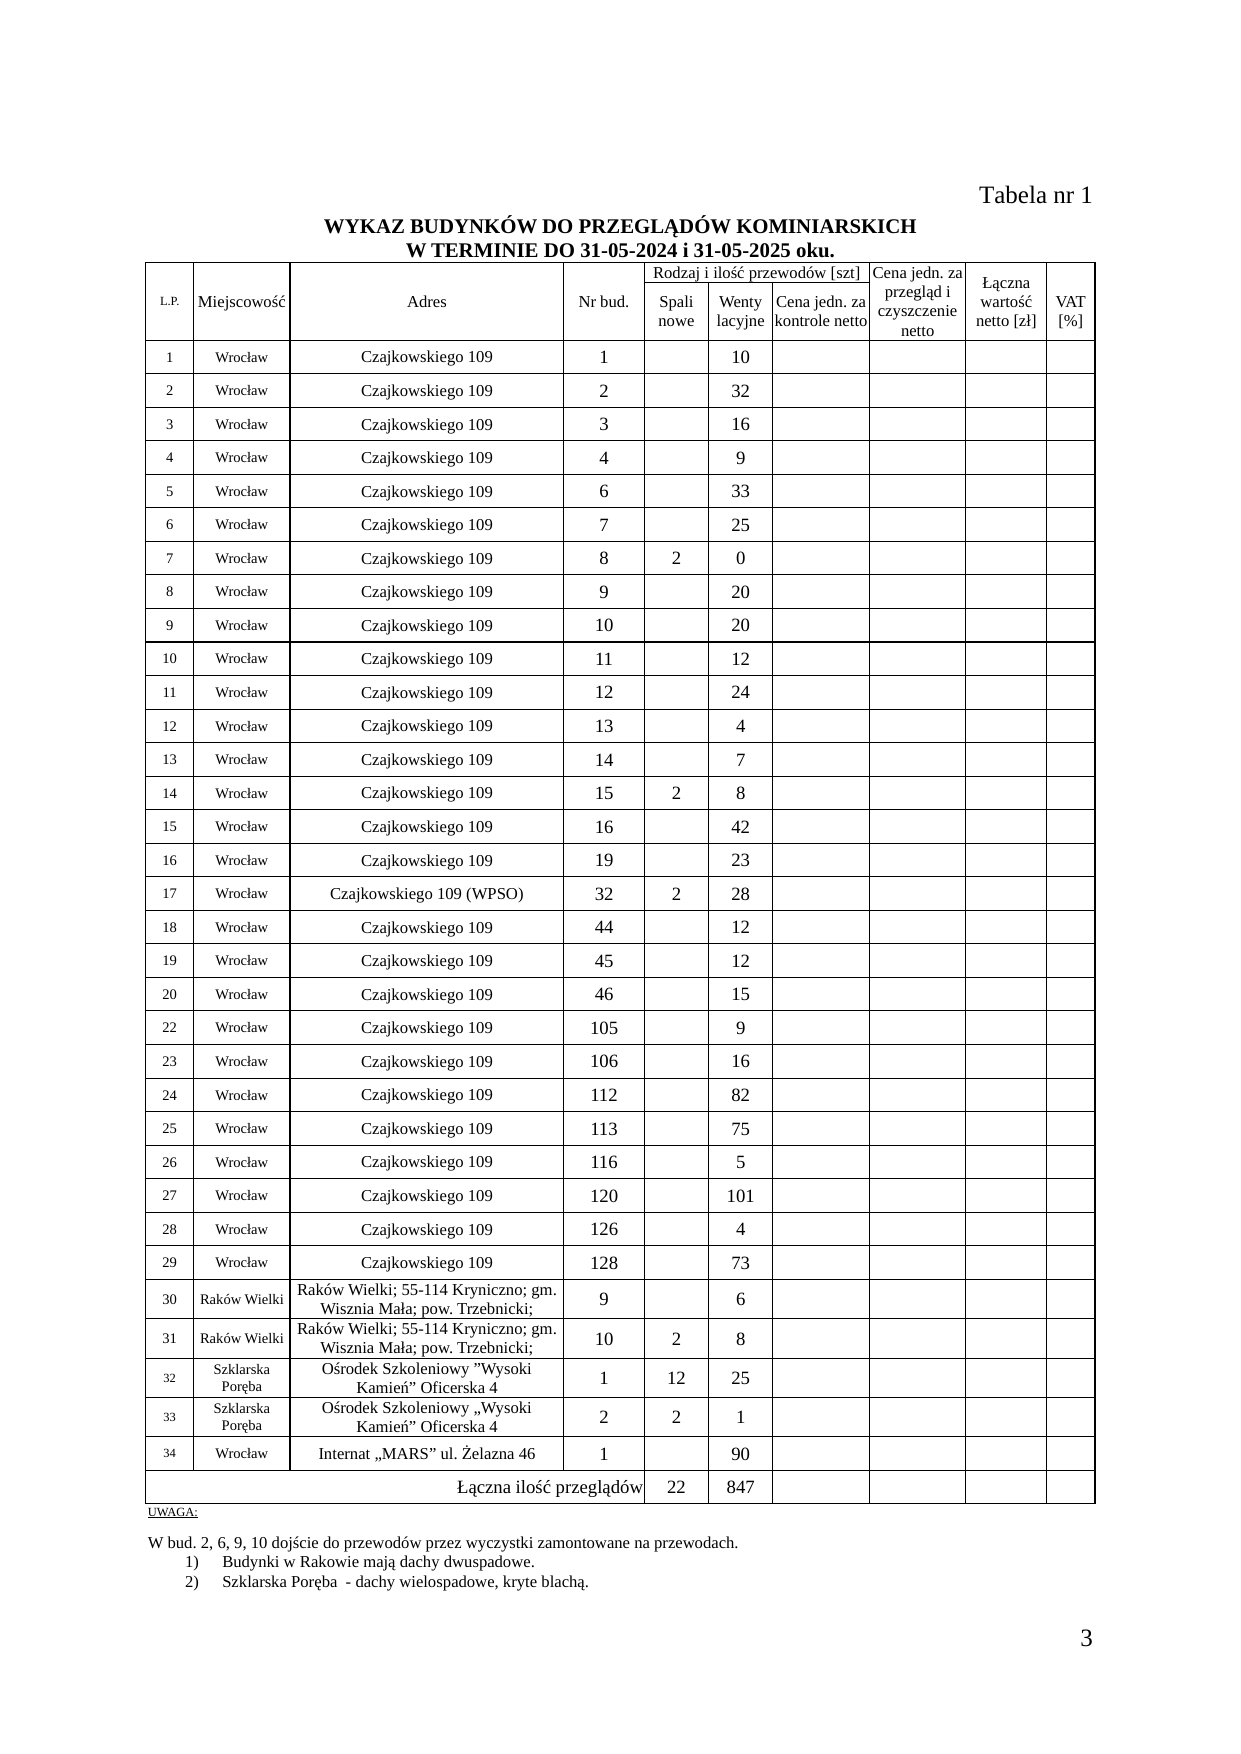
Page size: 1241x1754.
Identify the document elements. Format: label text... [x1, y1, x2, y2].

table_cell [870, 1213, 965, 1245]
table_cell 33 [709, 475, 772, 507]
table_cell [870, 508, 965, 541]
table_cell 9 [564, 575, 644, 608]
table_cell [966, 508, 1046, 541]
table_cell 22 [146, 1011, 193, 1044]
table_cell Internat „MARS” ul. Żelazna 46 [291, 1437, 563, 1470]
table_cell [870, 609, 965, 641]
table_cell [645, 609, 708, 641]
table_cell Raków Wielki; 55-114 Kryniczno; gm. Wisznia Mała; pow. Trzebnicki; [291, 1319, 563, 1357]
table_cell Łączna ilość przeglądów [146, 1471, 644, 1503]
table_cell Czajkowskiego 109 [291, 609, 563, 641]
table_cell [966, 1045, 1046, 1077]
table_cell [870, 1471, 965, 1503]
table_cell [645, 575, 708, 608]
table_cell [966, 1079, 1046, 1111]
table_cell Wrocław [194, 1246, 289, 1279]
table_cell 90 [709, 1437, 772, 1470]
table_cell [773, 944, 869, 977]
table_cell [645, 475, 708, 507]
table_cell Wrocław [194, 542, 289, 574]
table_cell Czajkowskiego 109 [291, 944, 563, 977]
table_cell [1047, 1079, 1094, 1111]
table_cell [773, 676, 869, 708]
table_cell [1047, 475, 1094, 507]
table_cell [870, 1079, 965, 1111]
table_cell 4 [564, 441, 644, 474]
table_cell [966, 643, 1046, 675]
table_cell [966, 676, 1046, 708]
table_cell 12 [564, 676, 644, 708]
table_cell Czajkowskiego 109 [291, 777, 563, 809]
table_cell 19 [146, 944, 193, 977]
table_cell [966, 810, 1046, 843]
table_cell [773, 1471, 869, 1503]
table_cell 34 [146, 1437, 193, 1470]
table_cell [645, 911, 708, 943]
table_cell 82 [709, 1079, 772, 1111]
table_cell [1047, 1246, 1094, 1279]
text W TERMINIE DO 31-05-2024 i 31-05-2025 oku. [148, 238, 1093, 262]
table_cell 12 [709, 643, 772, 675]
table_cell 7 [709, 743, 772, 776]
table_cell Wrocław [194, 743, 289, 776]
table_cell [870, 1437, 965, 1470]
table_cell [773, 877, 869, 910]
table_cell 23 [709, 844, 772, 876]
table_cell 2 [645, 877, 708, 910]
table_cell Wrocław [194, 1045, 289, 1077]
table_header VAT [%] [1047, 263, 1094, 339]
table_cell [870, 1179, 965, 1212]
table_cell [773, 1437, 869, 1470]
table_cell 15 [564, 777, 644, 809]
table_cell [870, 1246, 965, 1279]
table_cell 2 [564, 374, 644, 407]
table_cell 4 [709, 710, 772, 742]
table_cell [870, 877, 965, 910]
table_cell [645, 1213, 708, 1245]
table_cell 6 [146, 508, 193, 541]
table_cell 32 [709, 374, 772, 407]
table_cell [773, 777, 869, 809]
table_cell 9 [709, 1011, 772, 1044]
table_cell Wrocław [194, 508, 289, 541]
table_cell Cena jedn. za kontrole netto [773, 283, 869, 339]
table_cell Szklarska Poręba [194, 1359, 289, 1397]
table_cell Czajkowskiego 109 [291, 475, 563, 507]
table_cell 22 [645, 1471, 708, 1503]
table_cell [966, 1280, 1046, 1318]
table_cell [773, 1213, 869, 1245]
table_cell [870, 1398, 965, 1436]
table_cell [773, 911, 869, 943]
table_cell [1047, 877, 1094, 910]
table_cell [870, 1280, 965, 1318]
table_cell [1047, 1146, 1094, 1178]
table_cell [870, 810, 965, 843]
table_cell [966, 877, 1046, 910]
table_cell 16 [709, 1045, 772, 1077]
table_header Miejscowość [194, 263, 289, 339]
table_cell [966, 1471, 1046, 1503]
table_cell 3 [146, 408, 193, 440]
table_cell Czajkowskiego 109 [291, 575, 563, 608]
table_cell [870, 643, 965, 675]
table_cell 847 [709, 1471, 772, 1503]
table_header Cena jedn. za przegląd i czyszczenie netto [870, 263, 965, 339]
table_cell 32 [146, 1359, 193, 1397]
list Szklarska Poręba - dachy wielospadowe, kryte blachą. [185, 1571, 1093, 1591]
table_cell 6 [709, 1280, 772, 1318]
table_cell [773, 1112, 869, 1144]
table_cell [773, 1359, 869, 1397]
table_cell Czajkowskiego 109 [291, 1112, 563, 1144]
table_cell [966, 743, 1046, 776]
table_cell [966, 844, 1046, 876]
table_cell [966, 1398, 1046, 1436]
table_cell Wrocław [194, 978, 289, 1010]
table_cell Wrocław [194, 575, 289, 608]
table_cell Czajkowskiego 109 [291, 643, 563, 675]
table_cell Wrocław [194, 441, 289, 474]
table_cell [1047, 441, 1094, 474]
table_cell [966, 1011, 1046, 1044]
table_cell 26 [146, 1146, 193, 1178]
table_cell 9 [146, 609, 193, 641]
table_cell Czajkowskiego 109 [291, 542, 563, 574]
table_cell [966, 1437, 1046, 1470]
table_cell [1047, 1179, 1094, 1212]
table_cell [1047, 542, 1094, 574]
table_cell [645, 978, 708, 1010]
table_cell Czajkowskiego 109 [291, 676, 563, 708]
table_cell 12 [709, 911, 772, 943]
table_cell 16 [146, 844, 193, 876]
table_cell 75 [709, 1112, 772, 1144]
table_cell Ośrodek Szkoleniowy ”Wysoki Kamień” Oficerska 4 [291, 1359, 563, 1397]
table_cell [645, 743, 708, 776]
table_header L.P. [146, 263, 193, 339]
table_cell [645, 710, 708, 742]
table_cell Wrocław [194, 609, 289, 641]
table_cell [645, 441, 708, 474]
table_cell [966, 1319, 1046, 1357]
table_cell [1047, 777, 1094, 809]
table_cell [1047, 1471, 1094, 1503]
table_cell 11 [564, 643, 644, 675]
table_cell [773, 1011, 869, 1044]
table_cell [645, 1179, 708, 1212]
table_cell [870, 978, 965, 1010]
table_cell [645, 844, 708, 876]
table_cell Wrocław [194, 1179, 289, 1212]
table_cell 24 [146, 1079, 193, 1111]
table_cell Czajkowskiego 109 [291, 911, 563, 943]
table_cell [966, 978, 1046, 1010]
list Budynki w Rakowie mają dachy dwuspadowe. [185, 1552, 1093, 1571]
table_cell 113 [564, 1112, 644, 1144]
table_cell 2 [645, 1319, 708, 1357]
table_header Nr bud. [564, 263, 644, 339]
table_cell 101 [709, 1179, 772, 1212]
table_cell 120 [564, 1179, 644, 1212]
table_cell 1 [146, 341, 193, 373]
table_cell [773, 575, 869, 608]
table_cell 16 [564, 810, 644, 843]
table_cell [1047, 911, 1094, 943]
table_cell [773, 844, 869, 876]
table_cell [773, 542, 869, 574]
table_cell [645, 408, 708, 440]
table_cell Wrocław [194, 475, 289, 507]
table_cell 25 [709, 1359, 772, 1397]
table_cell [773, 441, 869, 474]
table_cell [773, 341, 869, 373]
table_cell 2 [645, 777, 708, 809]
table_cell [773, 978, 869, 1010]
table_cell [1047, 978, 1094, 1010]
table_cell 6 [564, 475, 644, 507]
table_cell Wrocław [194, 1146, 289, 1178]
table_cell [1047, 341, 1094, 373]
table_cell [870, 575, 965, 608]
table_cell 15 [146, 810, 193, 843]
table_cell 20 [709, 609, 772, 641]
table_cell [870, 1359, 965, 1397]
table_cell 8 [564, 542, 644, 574]
table_cell [773, 810, 869, 843]
table_cell 7 [146, 542, 193, 574]
table_cell [1047, 1112, 1094, 1144]
table_cell [966, 1213, 1046, 1245]
table_cell 20 [709, 575, 772, 608]
table_cell 31 [146, 1319, 193, 1357]
table_cell [645, 1045, 708, 1077]
table_cell 106 [564, 1045, 644, 1077]
table_cell [1047, 609, 1094, 641]
table_cell 11 [146, 676, 193, 708]
table_cell Czajkowskiego 109 [291, 1079, 563, 1111]
table_cell Wrocław [194, 877, 289, 910]
table_cell [773, 475, 869, 507]
table_cell Wrocław [194, 1437, 289, 1470]
table_cell 30 [146, 1280, 193, 1318]
table_cell [1047, 710, 1094, 742]
table_cell 8 [146, 575, 193, 608]
table_cell 14 [564, 743, 644, 776]
table_cell 2 [564, 1398, 644, 1436]
table_cell [645, 1146, 708, 1178]
table_cell Czajkowskiego 109 [291, 743, 563, 776]
table_cell Wrocław [194, 408, 289, 440]
table_cell 5 [709, 1146, 772, 1178]
table_cell [773, 408, 869, 440]
table_cell 10 [146, 643, 193, 675]
table_header Adres [291, 263, 563, 339]
table_cell 5 [146, 475, 193, 507]
table_cell [870, 408, 965, 440]
table_cell 1 [564, 341, 644, 373]
table_cell 33 [146, 1398, 193, 1436]
table_cell 42 [709, 810, 772, 843]
table_cell [645, 810, 708, 843]
table_cell Czajkowskiego 109 [291, 1146, 563, 1178]
table_cell [966, 609, 1046, 641]
text WYKAZ BUDYNKÓW DO PRZEGLĄDÓW KOMINIARSKICH [148, 214, 1093, 238]
table_header Łączna wartość netto [zł] [966, 263, 1046, 339]
table_cell Raków Wielki [194, 1280, 289, 1318]
table_cell Czajkowskiego 109 [291, 1179, 563, 1212]
table_cell [1047, 1359, 1094, 1397]
table_cell [645, 676, 708, 708]
table_cell [645, 508, 708, 541]
table_cell [966, 1112, 1046, 1144]
table_cell [645, 1011, 708, 1044]
table_cell [966, 575, 1046, 608]
table_cell Czajkowskiego 109 [291, 374, 563, 407]
table_cell 28 [709, 877, 772, 910]
table_cell 2 [645, 1398, 708, 1436]
table_cell [1047, 408, 1094, 440]
table_cell 116 [564, 1146, 644, 1178]
table_cell [773, 374, 869, 407]
table_cell [966, 542, 1046, 574]
table_cell 9 [709, 441, 772, 474]
table_cell 0 [709, 542, 772, 574]
table_cell 15 [709, 978, 772, 1010]
table_cell Wrocław [194, 341, 289, 373]
table_cell 128 [564, 1246, 644, 1279]
table_cell [1047, 508, 1094, 541]
table_cell [1047, 1045, 1094, 1077]
table_cell [773, 1398, 869, 1436]
table_cell [966, 374, 1046, 407]
table_cell 1 [564, 1359, 644, 1397]
table_cell 9 [564, 1280, 644, 1318]
table_cell Czajkowskiego 109 [291, 1246, 563, 1279]
table_cell 1 [564, 1437, 644, 1470]
table_cell [966, 475, 1046, 507]
table_cell 8 [709, 777, 772, 809]
table_cell [870, 341, 965, 373]
table_cell 28 [146, 1213, 193, 1245]
table_cell [773, 508, 869, 541]
table_cell 17 [146, 877, 193, 910]
table_cell [966, 911, 1046, 943]
table_cell Wenty lacyjne [709, 283, 772, 339]
table_cell [1047, 1280, 1094, 1318]
table_cell [870, 1011, 965, 1044]
table_cell 10 [564, 1319, 644, 1357]
table_cell 2 [146, 374, 193, 407]
table_cell [1047, 844, 1094, 876]
table_cell [645, 1246, 708, 1279]
table_cell Czajkowskiego 109 [291, 1045, 563, 1077]
table_cell [870, 743, 965, 776]
table_cell Czajkowskiego 109 [291, 441, 563, 474]
table_cell [966, 1246, 1046, 1279]
table_cell Wrocław [194, 911, 289, 943]
table_cell 10 [709, 341, 772, 373]
table_cell [966, 408, 1046, 440]
table_cell [1047, 575, 1094, 608]
table_cell [773, 710, 869, 742]
table_header Rodzaj i ilość przewodów [szt] [645, 263, 869, 282]
table_cell [645, 1280, 708, 1318]
table_cell [966, 1359, 1046, 1397]
table_cell [645, 1079, 708, 1111]
table_cell [870, 1112, 965, 1144]
table_cell Czajkowskiego 109 [291, 844, 563, 876]
table_cell 1 [709, 1398, 772, 1436]
table_cell 19 [564, 844, 644, 876]
table_cell [645, 944, 708, 977]
table_cell 32 [564, 877, 644, 910]
table_cell 45 [564, 944, 644, 977]
table_cell 2 [645, 542, 708, 574]
table_cell 24 [709, 676, 772, 708]
table_cell [773, 1045, 869, 1077]
table_cell Czajkowskiego 109 [291, 1213, 563, 1245]
text W bud. 2, 6, 9, 10 dojście do przewodów przez wyczystki zamontowane na przewodach. [148, 1533, 1093, 1552]
table_cell Wrocław [194, 844, 289, 876]
table_cell [645, 341, 708, 373]
table_cell [870, 542, 965, 574]
table_cell [870, 911, 965, 943]
table_cell 12 [709, 944, 772, 977]
table_cell Czajkowskiego 109 [291, 978, 563, 1010]
table_cell [966, 441, 1046, 474]
table_cell [1047, 1437, 1094, 1470]
table_cell Wrocław [194, 676, 289, 708]
table_cell [773, 609, 869, 641]
table_cell [773, 1246, 869, 1279]
table_cell 8 [709, 1319, 772, 1357]
table_cell [1047, 743, 1094, 776]
table_cell Wrocław [194, 1011, 289, 1044]
table_cell Czajkowskiego 109 [291, 810, 563, 843]
table_cell Wrocław [194, 710, 289, 742]
table_cell [870, 944, 965, 977]
table_cell [870, 475, 965, 507]
table_cell [645, 374, 708, 407]
table_cell 4 [146, 441, 193, 474]
table_cell 23 [146, 1045, 193, 1077]
table_cell Raków Wielki; 55-114 Kryniczno; gm. Wisznia Mała; pow. Trzebnicki; [291, 1280, 563, 1318]
table_cell 20 [146, 978, 193, 1010]
table_cell 3 [564, 408, 644, 440]
table_cell [966, 1179, 1046, 1212]
text UWAGA: [148, 1504, 1093, 1519]
table_cell [1047, 944, 1094, 977]
table_cell [966, 341, 1046, 373]
table_cell [773, 743, 869, 776]
table_cell Spali nowe [645, 283, 708, 339]
table_cell [966, 777, 1046, 809]
table_cell [1047, 1398, 1094, 1436]
table_cell 112 [564, 1079, 644, 1111]
table_cell [870, 1146, 965, 1178]
table_cell 12 [146, 710, 193, 742]
table_cell [870, 777, 965, 809]
table_cell Wrocław [194, 643, 289, 675]
table_cell 14 [146, 777, 193, 809]
table_cell [773, 643, 869, 675]
table_cell [773, 1179, 869, 1212]
table_cell [645, 643, 708, 675]
table_cell 16 [709, 408, 772, 440]
table_cell 44 [564, 911, 644, 943]
table_cell 13 [564, 710, 644, 742]
table_cell [1047, 676, 1094, 708]
table_cell 25 [709, 508, 772, 541]
table_cell Czajkowskiego 109 (WPSO) [291, 877, 563, 910]
table_cell Wrocław [194, 1079, 289, 1111]
table_cell [966, 1146, 1046, 1178]
table_cell 29 [146, 1246, 193, 1279]
table_cell [966, 710, 1046, 742]
list Tabela nr 1 [215, 181, 1093, 209]
table_cell [773, 1146, 869, 1178]
table_cell [870, 676, 965, 708]
table_cell [966, 944, 1046, 977]
table_cell [1047, 1319, 1094, 1357]
table_cell 18 [146, 911, 193, 943]
table_cell 46 [564, 978, 644, 1010]
table_cell 4 [709, 1213, 772, 1245]
table_cell [870, 710, 965, 742]
table_cell [1047, 1213, 1094, 1245]
table_cell [870, 374, 965, 407]
table_cell Wrocław [194, 777, 289, 809]
table_cell [645, 1437, 708, 1470]
table_cell [870, 844, 965, 876]
table_cell [773, 1280, 869, 1318]
table_cell Czajkowskiego 109 [291, 341, 563, 373]
table_cell 13 [146, 743, 193, 776]
table_cell Raków Wielki [194, 1319, 289, 1357]
table_cell Czajkowskiego 109 [291, 408, 563, 440]
table_cell Wrocław [194, 374, 289, 407]
table_cell 7 [564, 508, 644, 541]
table_cell Wrocław [194, 944, 289, 977]
table_cell 105 [564, 1011, 644, 1044]
table_cell Szklarska Poręba [194, 1398, 289, 1436]
table_cell [870, 1045, 965, 1077]
table_cell [645, 1112, 708, 1144]
table_cell Czajkowskiego 109 [291, 710, 563, 742]
table_cell 27 [146, 1179, 193, 1212]
table_cell [1047, 1011, 1094, 1044]
table_cell 12 [645, 1359, 708, 1397]
table_cell [1047, 374, 1094, 407]
table_cell [1047, 643, 1094, 675]
table_cell [773, 1319, 869, 1357]
table_cell Czajkowskiego 109 [291, 1011, 563, 1044]
table_cell [773, 1079, 869, 1111]
table_cell Ośrodek Szkoleniowy „Wysoki Kamień” Oficerska 4 [291, 1398, 563, 1436]
table_cell [870, 1319, 965, 1357]
table_cell 73 [709, 1246, 772, 1279]
table_cell [870, 441, 965, 474]
table_cell 126 [564, 1213, 644, 1245]
table_cell Czajkowskiego 109 [291, 508, 563, 541]
table_cell Wrocław [194, 1213, 289, 1245]
table_cell Wrocław [194, 810, 289, 843]
table_cell [1047, 810, 1094, 843]
table_cell 25 [146, 1112, 193, 1144]
table_cell 10 [564, 609, 644, 641]
table_cell Wrocław [194, 1112, 289, 1144]
